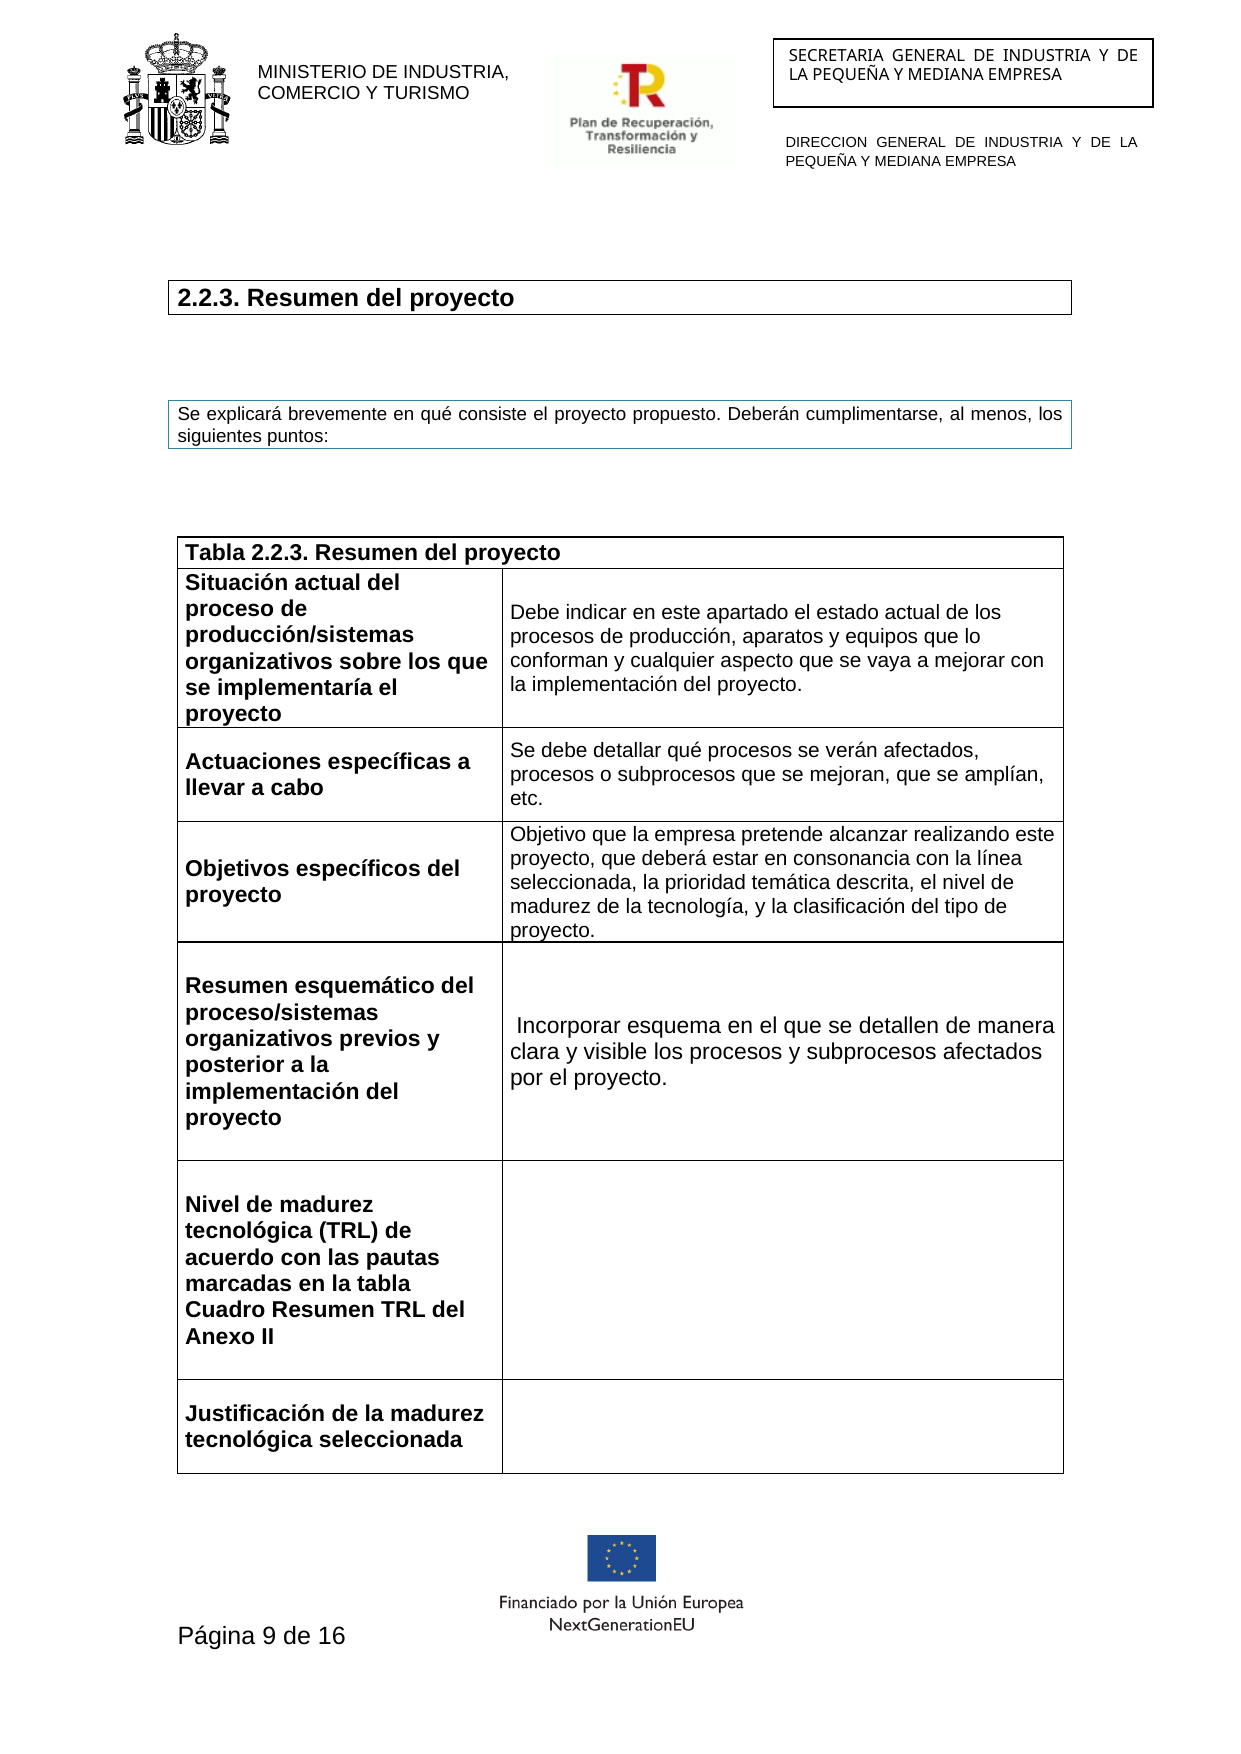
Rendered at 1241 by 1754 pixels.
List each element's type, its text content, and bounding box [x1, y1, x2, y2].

table_cell [503, 1380, 1063, 1473]
table_cell Justificación de la madurez tecnológica seleccionada [178, 1380, 502, 1473]
table_cell Objetivos específicos del proyecto [178, 822, 502, 941]
table_cell Incorporar esquema en el que se detallen de manera clara y visible los procesos y subprocesos afectados por el proyecto. [503, 943, 1063, 1160]
picture [551, 55, 737, 170]
table_header Tabla 2.2.3. Resumen del proyecto [178, 538, 1063, 568]
table_cell Actuaciones específicas a llevar a cabo [178, 728, 502, 821]
table_cell Resumen esquemático del proceso/sistemas organizativos previos y posterior a la implementación del proyecto [178, 943, 502, 1160]
table_cell Se debe detallar qué procesos se verán afectados, procesos o subprocesos que se mejoran, que se amplían, etc. [503, 728, 1063, 821]
text 2.2.3. Resumen del proyecto [169, 281, 1071, 314]
picture [485, 1522, 756, 1645]
table_cell Situación actual del proceso de producción/sistemas organizativos sobre los que se implementaría el proyecto [178, 569, 502, 727]
table_cell [503, 1161, 1063, 1379]
table_cell Nivel de madurez tecnológica (TRL) de acuerdo con las pautas marcadas en la tabla Cuadro Resumen TRL del Anexo II [178, 1161, 502, 1379]
picture [106, 26, 243, 164]
table_cell Debe indicar en este apartado el estado actual de los procesos de producción, aparatos y equipos que lo conforman y cualquier aspecto que se vaya a mejorar con la implementación del proyecto. [503, 569, 1063, 727]
table_cell Objetivo que la empresa pretende alcanzar realizando este proyecto, que deberá estar en consonancia con la línea seleccionada, la prioridad temática descrita, el nivel de madurez de la tecnología, y la clasificación del tipo de proyecto. [503, 822, 1063, 941]
text Se explicará brevemente en qué consiste el proyecto propuesto. Deberán cumplimentarse, al menos, los siguientes puntos: [169, 401, 1071, 448]
